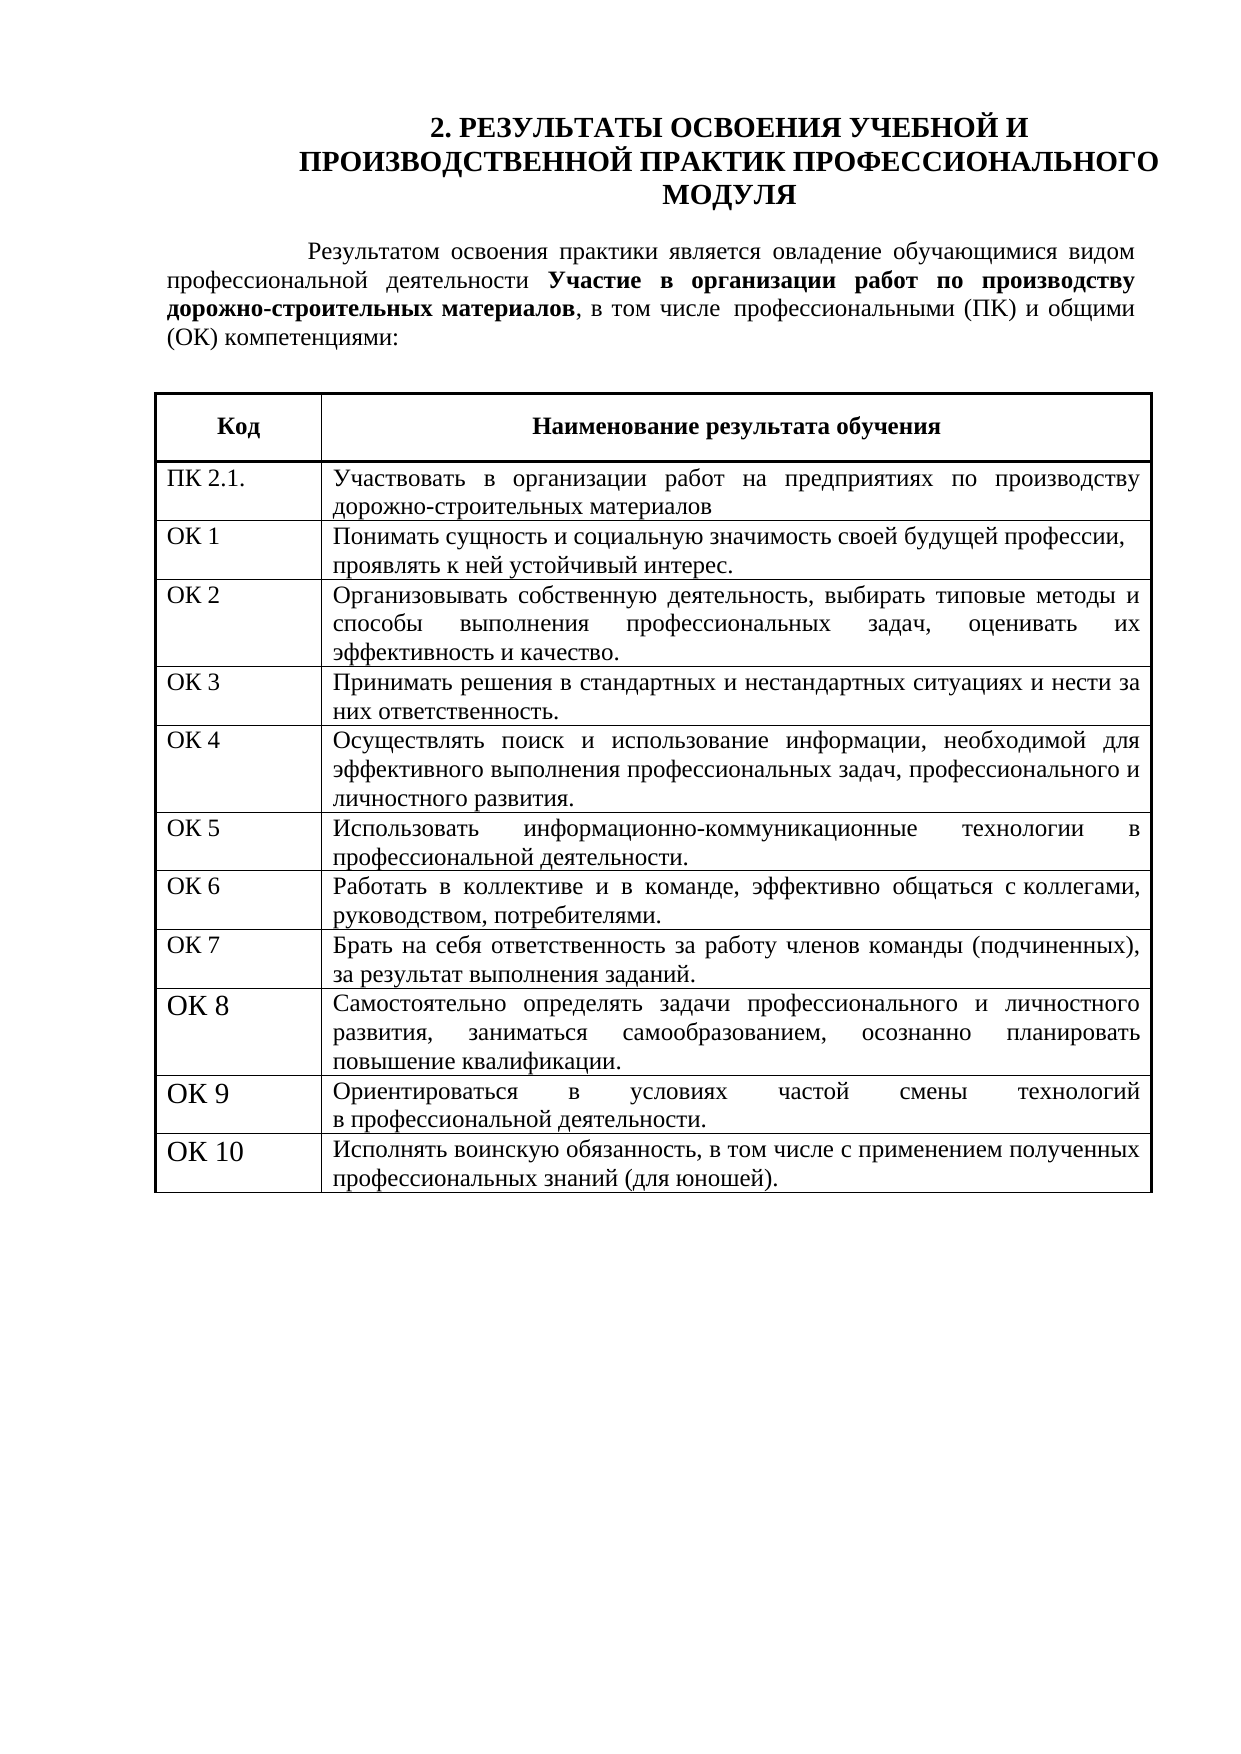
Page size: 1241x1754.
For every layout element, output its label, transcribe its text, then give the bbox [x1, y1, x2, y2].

table_cell Самостоятельно определять задачи профессионального и личностного развития, заниматься самообразованием, осознанно планировать повышение квалификации. [322, 989, 1150, 1075]
subtitle 2. результаты освоения учебной И ПРОИЗВОДСТВЕННОЙ практик ПРОФЕССИОНАЛЬНОГО МОДУЛЯ [295, 110, 1163, 211]
table_cell Работать в коллективе и в команде, эффективно общаться с коллегами, руководством, потребителями. [322, 871, 1150, 929]
table_cell ОК 9 [157, 1076, 321, 1133]
table_cell Брать на себя ответственность за работу членов команды (подчиненных), за результат выполнения заданий. [322, 930, 1150, 987]
table_cell ОК 1 [157, 521, 321, 579]
table_cell ОК 7 [157, 930, 321, 987]
table_cell ОК 10 [157, 1134, 321, 1192]
table_header Наименование результата обучения [322, 395, 1150, 459]
table_cell Организовывать собственную деятельность, выбирать типовые методы и способы выполнения профессиональных задач, оценивать их эффективность и качество. [322, 580, 1150, 666]
table_cell ОК 6 [157, 871, 321, 929]
table_cell ОК 4 [157, 726, 321, 812]
table_cell ОК 8 [157, 989, 321, 1075]
table_cell ОК 5 [157, 813, 321, 870]
table_cell Исполнять воинскую обязанность, в том числе с применением полученных профессиональных знаний (для юношей). [322, 1134, 1150, 1192]
table_cell Осуществлять поиск и использование информации, необходимой для эффективного выполнения профессиональных задач, профессионального и личностного развития. [322, 726, 1150, 812]
table_cell Использовать информационно-коммуникационные технологии в профессиональной деятельности. [322, 813, 1150, 870]
table_cell ОК 2 [157, 580, 321, 666]
table_header Код [157, 395, 321, 459]
table_cell Понимать сущность и социальную значимость своей будущей профессии, проявлять к ней устойчивый интерес. [322, 521, 1150, 579]
table_cell Ориентироваться в условиях частой смены технологий в профессиональной деятельности. [322, 1076, 1150, 1133]
table_cell ОК 3 [157, 667, 321, 724]
text Результатом освоения практики является овладение обучающимися видом профессиональной деятельности Участие в организации работ по производству дорожно-строительных материалов, в том числе профессиональными (ПK) и общими (ОК) компетенциями: [167, 237, 1135, 351]
table_cell Принимать решения в стандартных и нестандартных ситуациях и нести за них ответственность. [322, 667, 1150, 724]
table_cell Участвовать в организации работ на предприятиях по производству дорожно-строительных материалов [322, 463, 1150, 520]
table_cell ПК 2.1. [157, 463, 321, 520]
